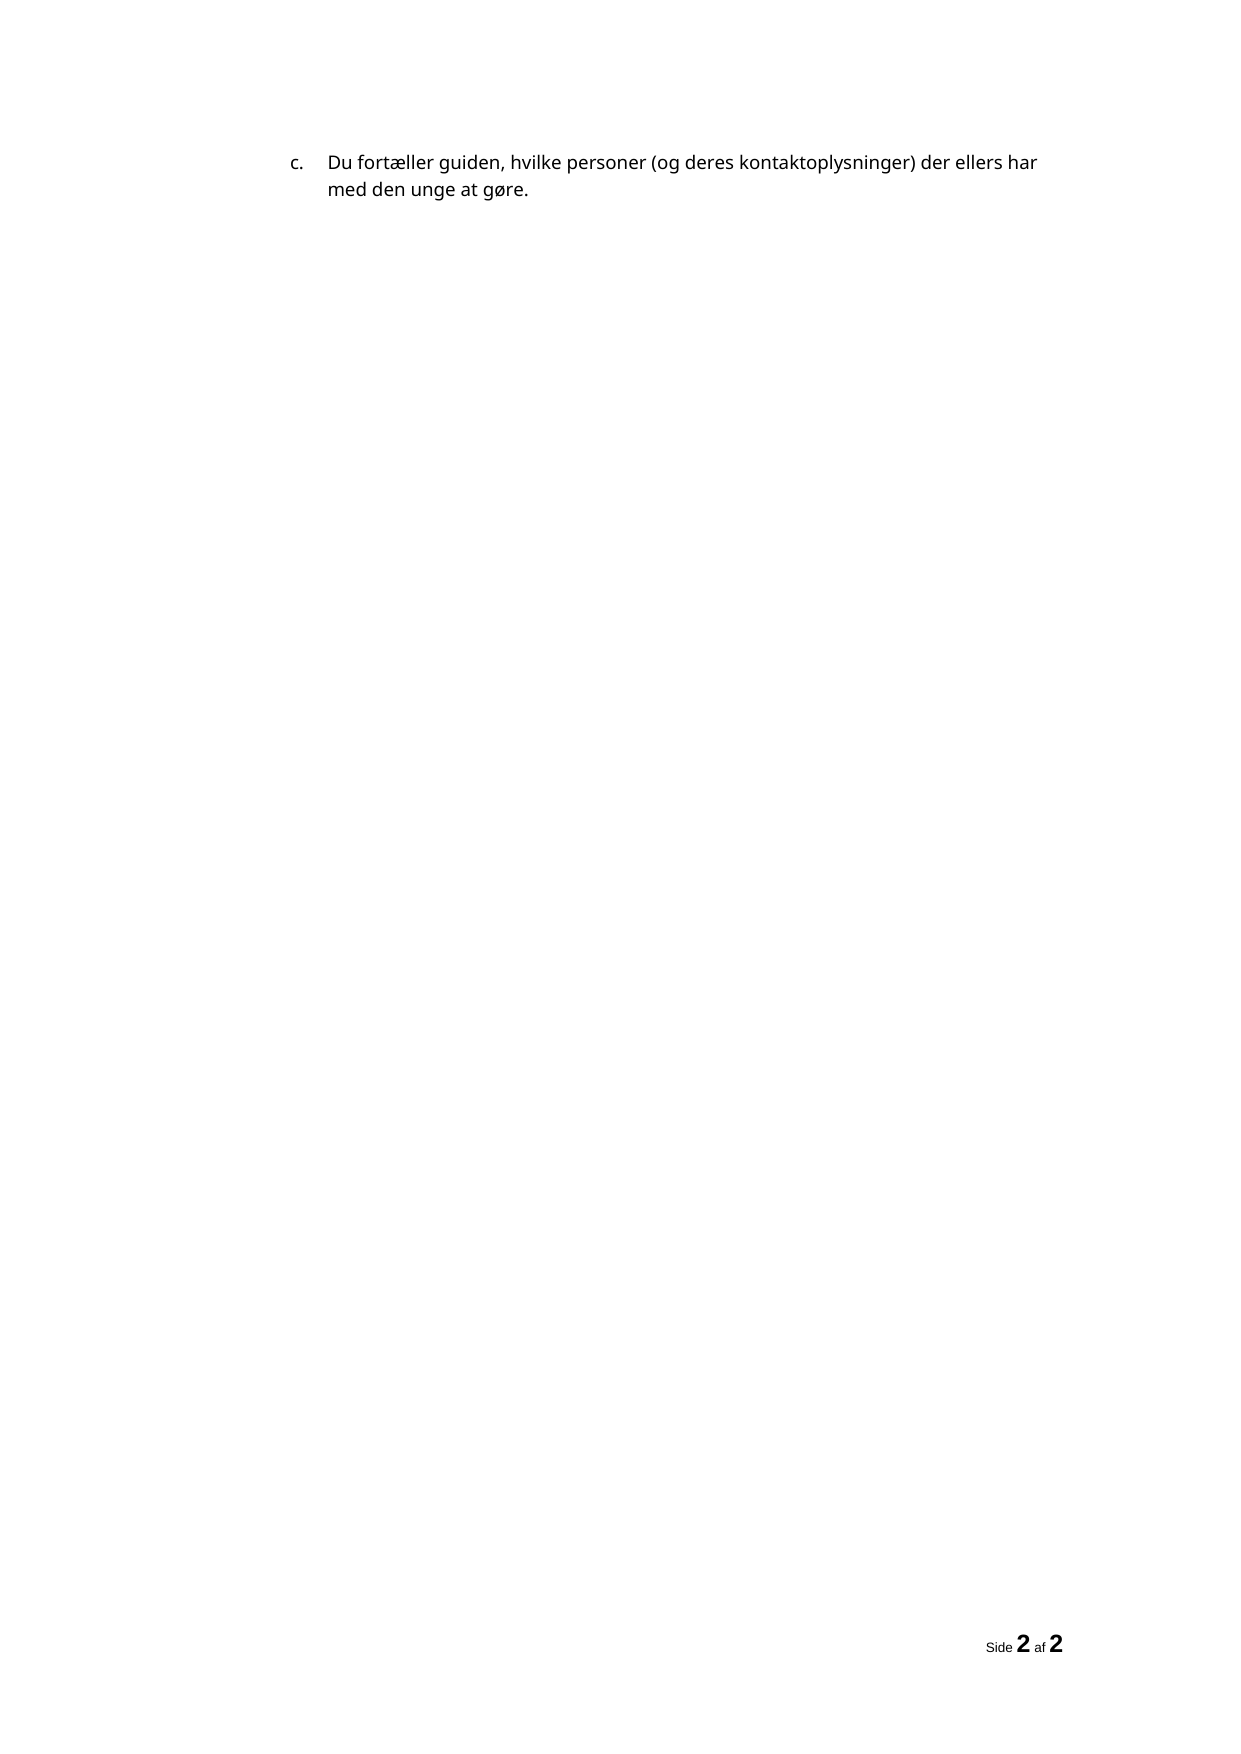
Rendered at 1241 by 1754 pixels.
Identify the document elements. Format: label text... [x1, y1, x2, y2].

list Du fortæller guiden, hvilke personer (og deres kontaktoplysninger) der ellers har med den unge at gøre. [290, 148, 1063, 202]
